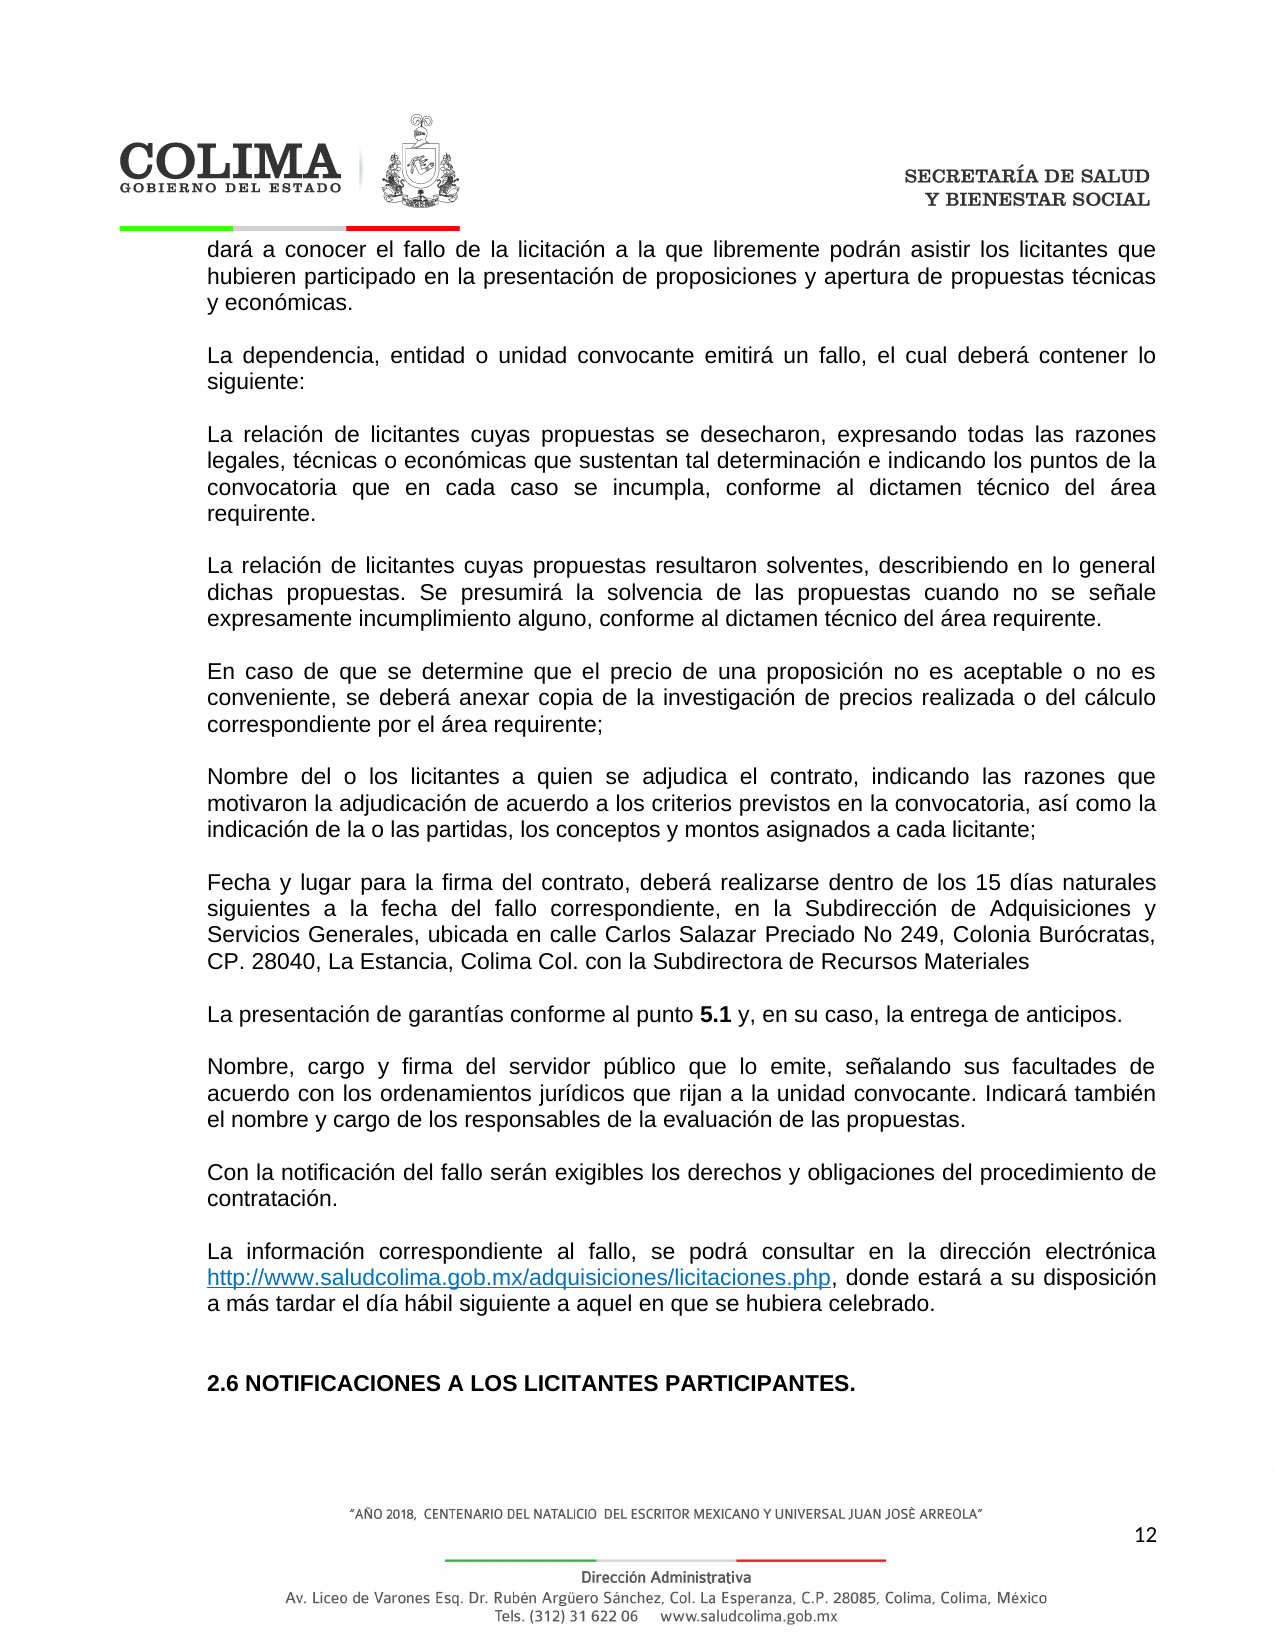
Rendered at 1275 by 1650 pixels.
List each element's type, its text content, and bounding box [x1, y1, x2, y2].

picture [3, 29, 1267, 255]
text En caso de que se determine que el precio de una proposición no es aceptable o no es conveniente, se deberá anexar copia de la investigación de precios realizada o del cálculo correspondiente por el área requirente; [207, 658, 1157, 737]
text La relación de licitantes cuyas propuestas resultaron solventes, describiendo en lo general dichas propuestas. Se presumirá la solvencia de las propuestas cuando no se señale expresamente incumplimiento alguno, conforme al dictamen técnico del área requirente. [207, 552, 1157, 632]
text Nombre del o los licitantes a quien se adjudica el contrato, indicando las razones que motivaron la adjudicación de acuerdo a los criterios previstos en la convocatoria, así como la indicación de la o las partidas, los conceptos y montos asignados a cada licitante; [207, 763, 1157, 842]
text La dependencia, entidad o unidad convocante emitirá un fallo, el cual deberá contener lo siguiente: [207, 342, 1157, 394]
text Con la notificación del fallo serán exigibles los derechos y obligaciones del procedimiento de contratación. [207, 1159, 1157, 1211]
picture [26, 1468, 1275, 1650]
text La relación de licitantes cuyas propuestas se desecharon, expresando todas las razones legales, técnicas o económicas que sustentan tal determinación e indicando los puntos de la convocatoria que en cada caso se incumpla, conforme al dictamen técnico del área requirente. [207, 421, 1157, 526]
text 2.6 NOTIFICACIONES A LOS LICITANTES PARTICIPANTES. [207, 1369, 1157, 1396]
text La presentación de garantías conforme al punto 5.1 y, en su caso, la entrega de anticipos. [207, 1001, 1157, 1027]
text Nombre, cargo y firma del servidor público que lo emite, señalando sus facultades de acuerdo con los ordenamientos jurídicos que rijan a la unidad convocante. Indicará también el nombre y cargo de los responsables de la evaluación de las propuestas. [207, 1053, 1157, 1132]
text Fecha y lugar para la firma del contrato, deberá realizarse dentro de los 15 días naturales siguientes a la fecha del fallo correspondiente, en la Subdirección de Adquisiciones y Servicios Generales, ubicada en calle Carlos Salazar Preciado No 249, Colonia Burócratas, CP. 28040, La Estancia, Colima Col. con la Subdirectora de Recursos Materiales [207, 869, 1157, 974]
text La información correspondiente al fallo, se podrá consultar en la dirección electrónica http://www.saludcolima.gob.mx/adquisiciones/licitaciones.php, donde estará a su disposición a más tardar el día hábil siguiente a aquel en que se hubiera celebrado. [207, 1238, 1157, 1317]
